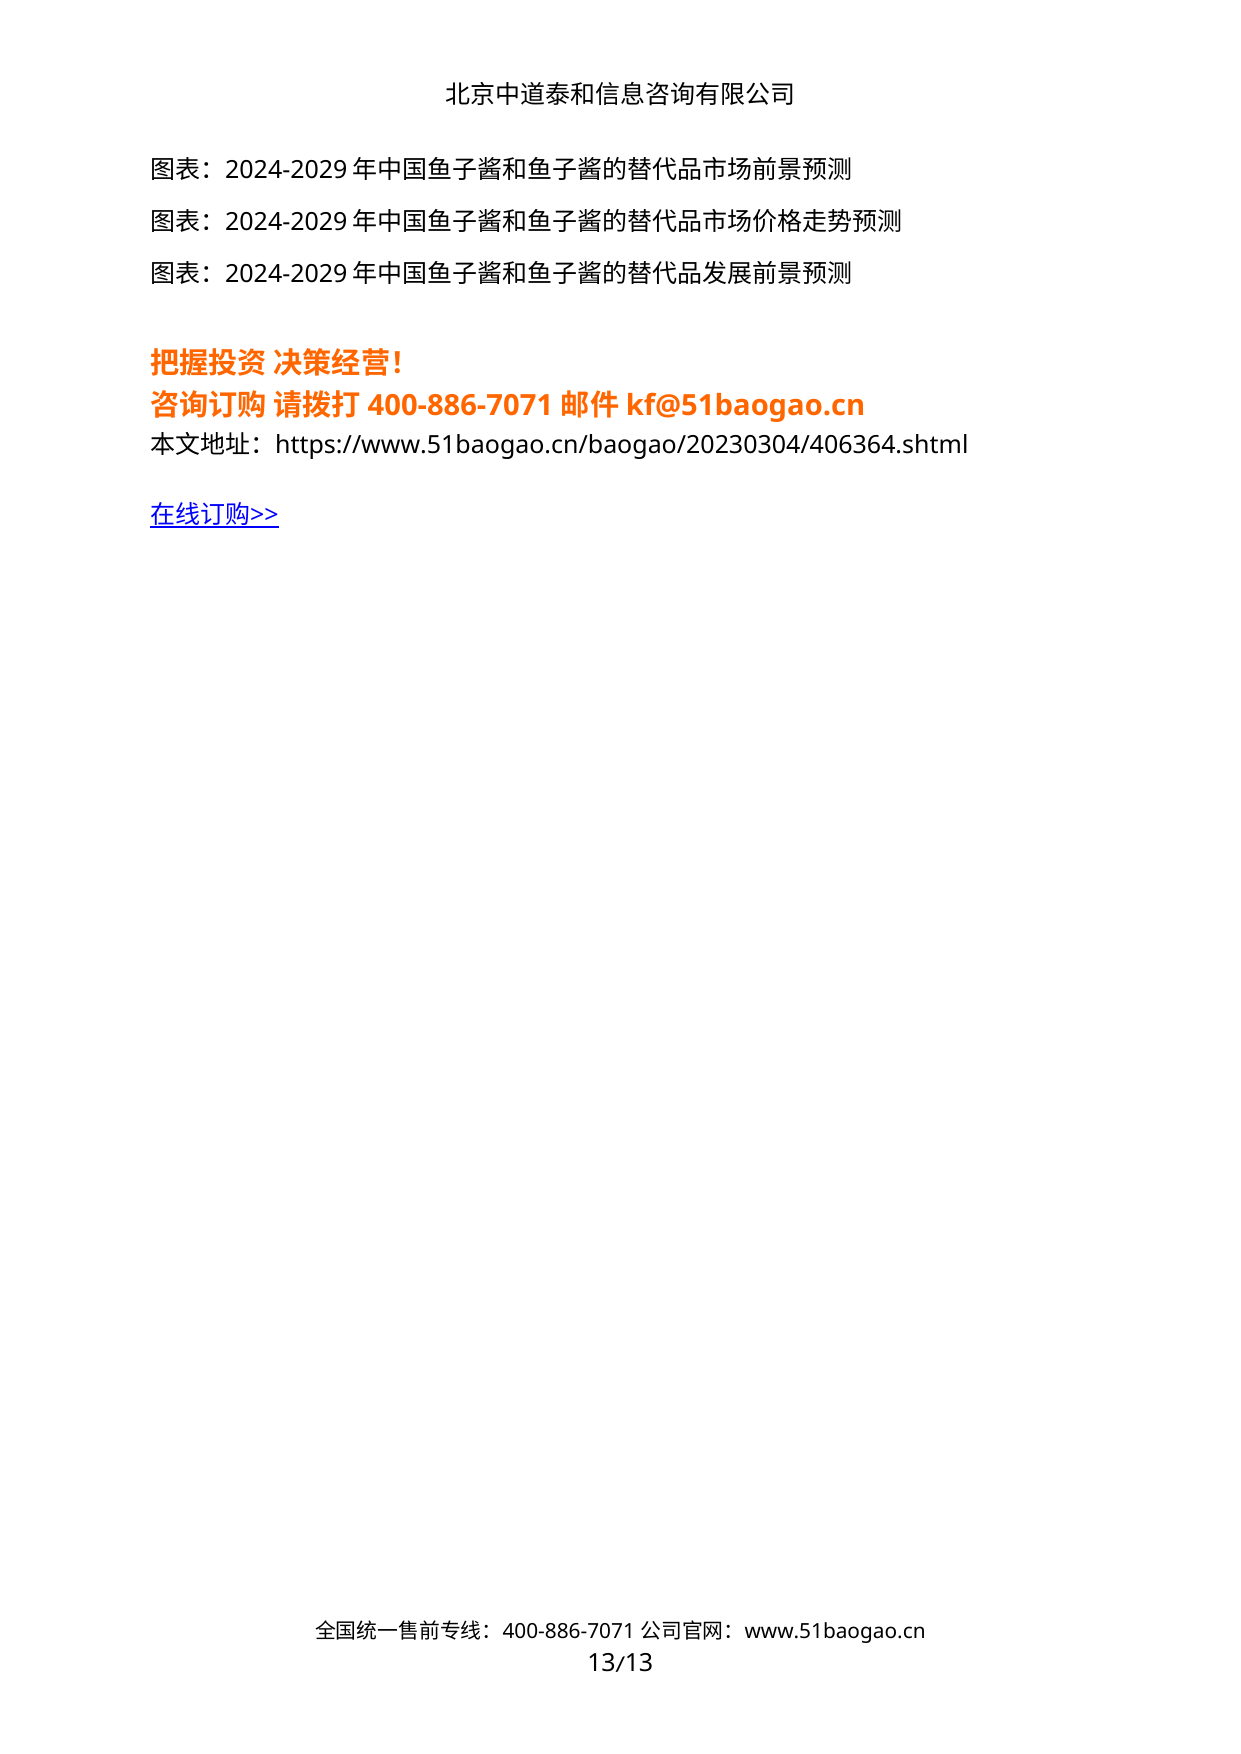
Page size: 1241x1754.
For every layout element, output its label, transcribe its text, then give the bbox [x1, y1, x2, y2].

text 图表：2024-2029年中国鱼子酱和鱼子酱的替代品市场前景预测 [150, 150, 1090, 186]
text 图表：2024-2029年中国鱼子酱和鱼子酱的替代品市场价格走势预测 [150, 202, 1090, 238]
text 把握投资 决策经营！咨询订购 请拨打 400-886-7071 邮件 kf@51baogao.cn本文地址：https://www.51baogao.cn/baogao/20230304/406364.shtml [150, 306, 1090, 461]
text 图表：2024-2029年中国鱼子酱和鱼子酱的替代品发展前景预测 [150, 254, 1090, 290]
text 在线订购>> [150, 461, 1090, 531]
